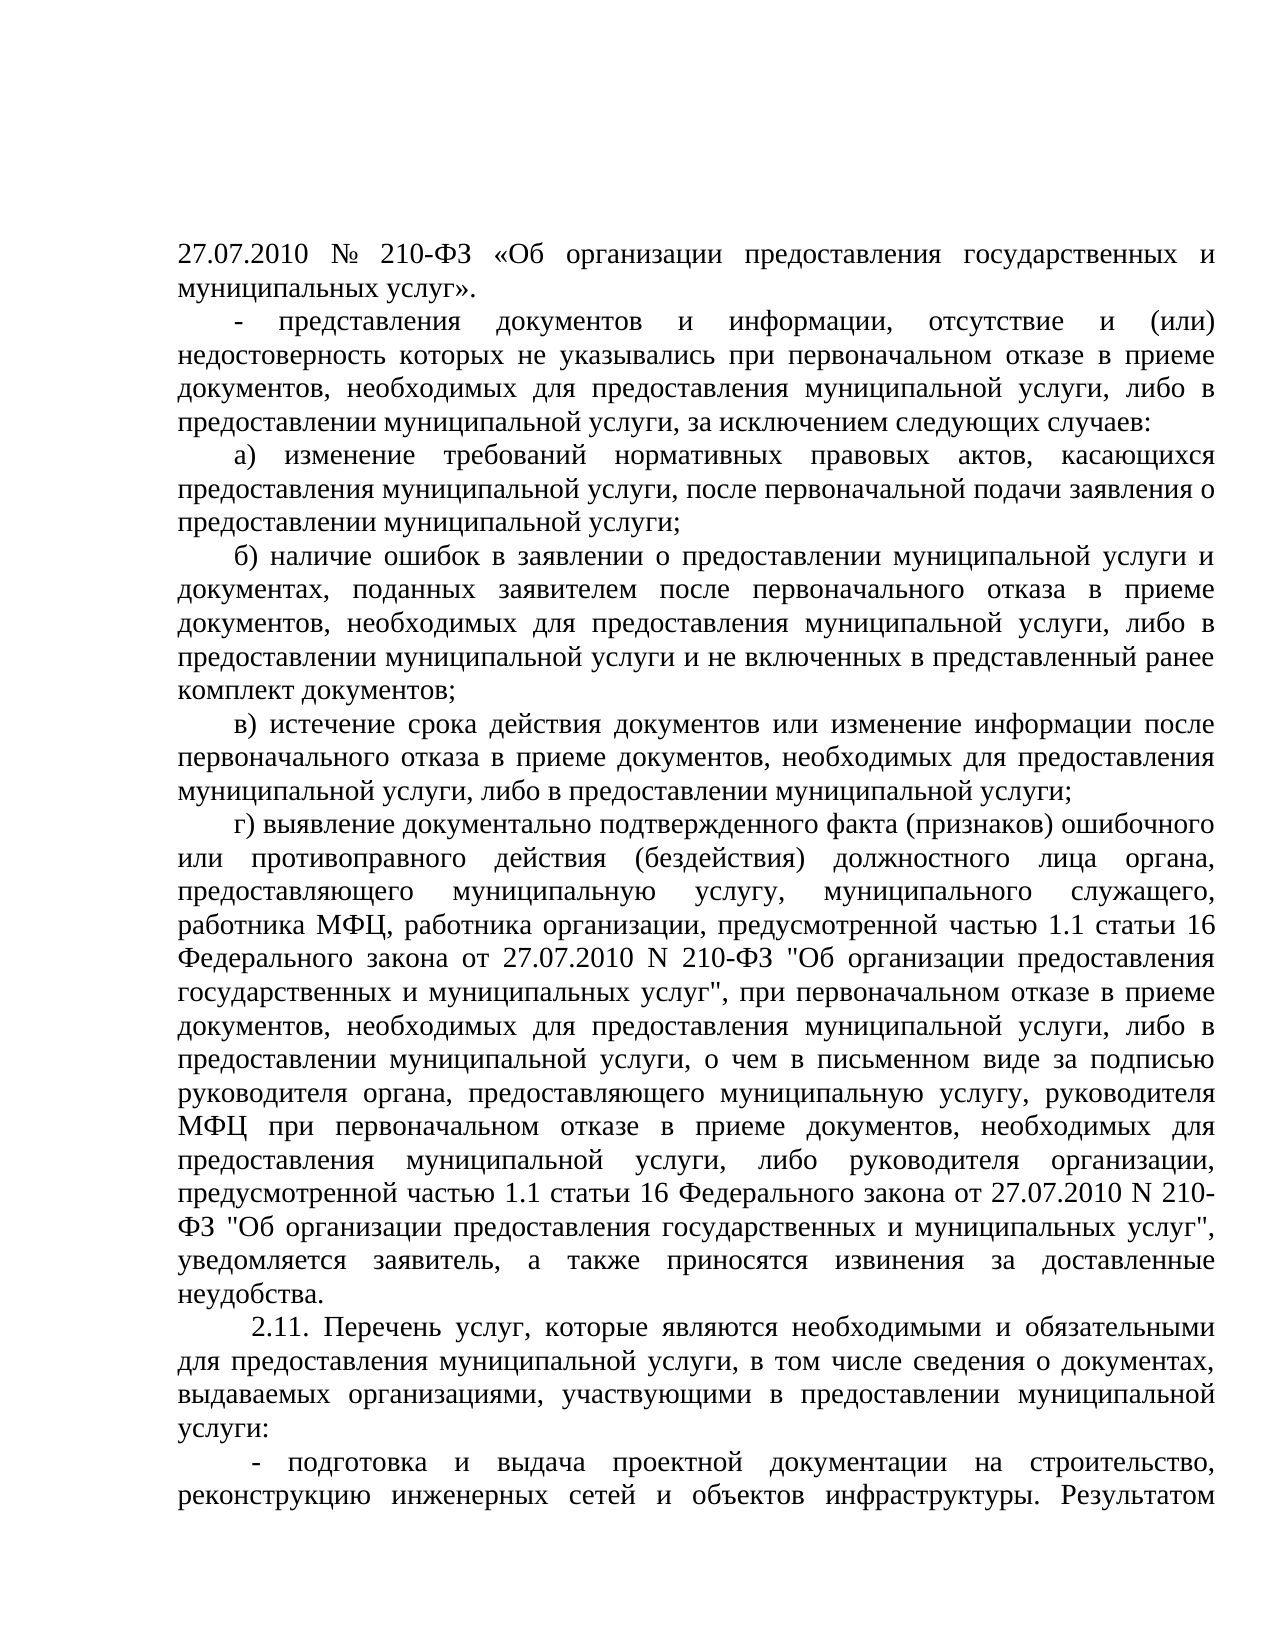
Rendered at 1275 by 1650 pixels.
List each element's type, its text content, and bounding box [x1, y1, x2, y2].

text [177, 1444, 1216, 1511]
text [177, 236, 1216, 303]
text г) выявление документально подтвержденного факта (признаков) ошибочного или противоправного действия (бездействия) должностного лица органа, предоставляющего муниципальную услугу, муниципального служащего, работника МФЦ, работника организации, предусмотренной частью 1.1 статьи 16 Федерального закона от 27.07.2010 N 210-ФЗ "Об организации предоставления государственных и муниципальных услуг", при первоначальном отказе в приеме документов, необходимых для предоставления муниципальной услуги, либо в предоставлении муниципальной услуги, о чем в письменном виде за подписью руководителя органа, предоставляющего муниципальную услугу, руководителя МФЦ при первоначальном отказе в приеме документов, необходимых для предоставления муниципальной услуги, либо руководителя организации, предусмотренной частью 1.1 статьи 16 Федерального закона от 27.07.2010 N 210-ФЗ "Об организации предоставления государственных и муниципальных услуг", уведомляется заявитель, а также приносятся извинения за доставленные неудобства. [177, 806, 1216, 1309]
text 2.11. Перечень услуг, которые являются необходимыми и обязательными для предоставления муниципальной услуги, в том числе сведения о документах, выдаваемых организациями, участвующими в предоставлении муниципальной услуги: [177, 1309, 1216, 1444]
text - представления документов и информации, отсутствие и (или) недостоверность которых не указывались при первоначальном отказе в приеме документов, необходимых для предоставления муниципальной услуги, либо в предоставлении муниципальной услуги, за исключением следующих случаев: [177, 303, 1216, 437]
text б) наличие ошибок в заявлении о предоставлении муниципальной услуги и документах, поданных заявителем после первоначального отказа в приеме документов, необходимых для предоставления муниципальной услуги, либо в предоставлении муниципальной услуги и не включенных в представленный ранее комплект документов; [177, 538, 1216, 706]
text в) истечение срока действия документов или изменение информации после первоначального отказа в приеме документов, необходимых для предоставления муниципальной услуги, либо в предоставлении муниципальной услуги; [177, 706, 1216, 806]
text а) изменение требований нормативных правовых актов, касающихся предоставления муниципальной услуги, после первоначальной подачи заявления о предоставлении муниципальной услуги; [177, 437, 1216, 538]
